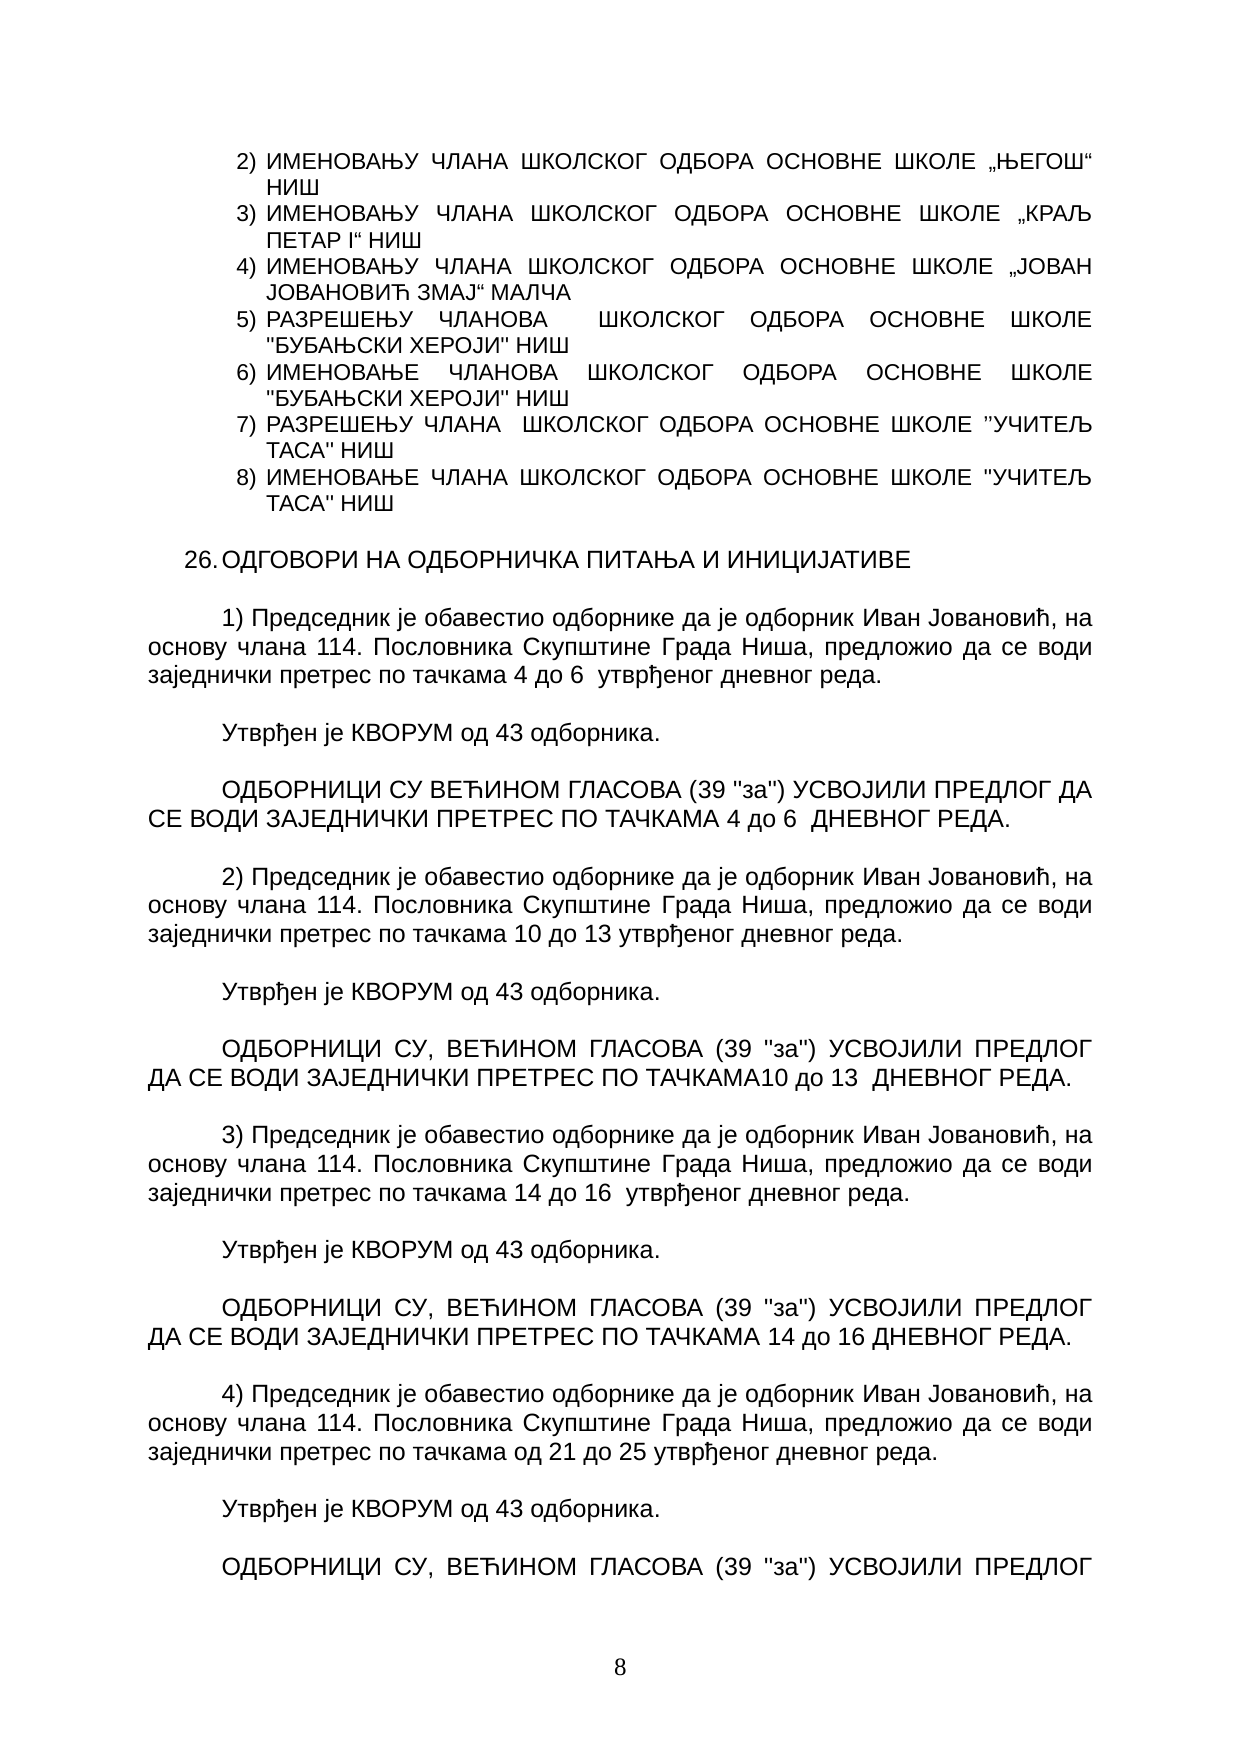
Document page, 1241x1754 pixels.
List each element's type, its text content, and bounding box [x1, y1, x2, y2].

text 3) Председник је обавестио одборнике да је одборник Иван Јовановић, на основу члана 114. Пословника Скупштине Града Ниша, предложио да се води заједнички претрес по тачкама 14 до 16 утврђеног дневног реда. [148, 1120, 1093, 1207]
list ИМЕНОВАЊУ ЧЛАНА ШКОЛСКОГ ОДБОРА ОСНОВНЕ ШКОЛЕ „ЊЕГОШ“ НИШ [236, 148, 1093, 200]
list ОДГОВОРИ НА ОДБОРНИЧКА ПИТАЊА И ИНИЦИЈАТИВЕ [184, 545, 1093, 574]
text 1) Председник је обавестио одборнике да је одборник Иван Јовановић, на основу члана 114. Пословника Скупштине Града Ниша, предложио да се води заједнички претрес по тачкама 4 до 6 утврђеног дневног реда. [148, 603, 1093, 689]
list ИМЕНОВАЊЕ ЧЛАНОВА ШКОЛСКОГ ОДБОРА ОСНОВНЕ ШКОЛЕ ''БУБАЊСКИ ХЕРОЈИ'' НИШ [236, 358, 1093, 411]
text 4) Председник је обавестио одборнике да је одборник Иван Јовановић, на основу члана 114. Пословника Скупштине Града Ниша, предложио да се води заједнички претрес по тачкама од 21 до 25 утврђеног дневног реда. [148, 1379, 1093, 1465]
text Утврђен је КВОРУМ од 43 одборника. [148, 1235, 1093, 1264]
list ИМЕНОВАЊУ ЧЛАНА ШКОЛСКОГ ОДБОРА ОСНОВНЕ ШКОЛЕ „КРАЉ ПЕТАР I“ НИШ [236, 200, 1093, 253]
text ОДБОРНИЦИ СУ, ВЕЋИНОМ ГЛАСОВА (39 ''за'') УСВОЈИЛИ ПРЕДЛОГ ДА СЕ ВОДИ ЗАЈЕДНИЧКИ ПРЕТРЕС ПО ТАЧКАМА10 до 13 ДНЕВНОГ РЕДА. [148, 1034, 1093, 1092]
text ОДБОРНИЦИ СУ, ВЕЋИНОМ ГЛАСОВА (39 ''за'') УСВОЈИЛИ ПРЕДЛОГ ДА СЕ ВОДИ ЗАЈЕДНИЧКИ ПРЕТРЕС ПО ТАЧКАМА 14 до 16 ДНЕВНОГ РЕДА. [148, 1293, 1093, 1350]
text Утврђен је КВОРУМ од 43 одборника. [148, 718, 1093, 747]
text ОДБОРНИЦИ СУ ВЕЋИНОМ ГЛАСОВА (39 ''за'') УСВОЈИЛИ ПРЕДЛОГ ДА СЕ ВОДИ ЗАЈЕДНИЧКИ ПРЕТРЕС ПО ТАЧКАМА 4 до 6 ДНЕВНОГ РЕДА. [148, 775, 1093, 833]
list ИМЕНОВАЊЕ ЧЛАНА ШКОЛСКОГ ОДБОРА ОСНОВНЕ ШКОЛЕ ''УЧИТЕЉ ТАСА'' НИШ [236, 464, 1093, 517]
list РАЗРЕШЕЊУ ЧЛАНОВА ШКОЛСКОГ ОДБОРА ОСНОВНЕ ШКОЛЕ ''БУБАЊСКИ ХЕРОЈИ'' НИШ [236, 306, 1093, 358]
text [148, 1552, 1093, 1580]
list РАЗРЕШЕЊУ ЧЛАНА ШКОЛСКОГ ОДБОРА ОСНОВНЕ ШКОЛЕ ’’УЧИТЕЉ ТАСА'' НИШ [236, 411, 1093, 464]
text Утврђен је КВОРУМ од 43 одборника. [148, 977, 1093, 1005]
text 2) Председник је обавестио одборнике да је одборник Иван Јовановић, на основу члана 114. Пословника Скупштине Града Ниша, предложио да се води заједнички претрес по тачкама 10 до 13 утврђеног дневног реда. [148, 862, 1093, 948]
list ИМЕНОВАЊУ ЧЛАНА ШКОЛСКОГ ОДБОРА ОСНОВНЕ ШКОЛЕ „ЈОВАН ЈОВАНОВИЋ ЗМАЈ“ МАЛЧА [236, 253, 1093, 306]
text Утврђен је КВОРУМ од 43 одборника. [148, 1494, 1093, 1523]
